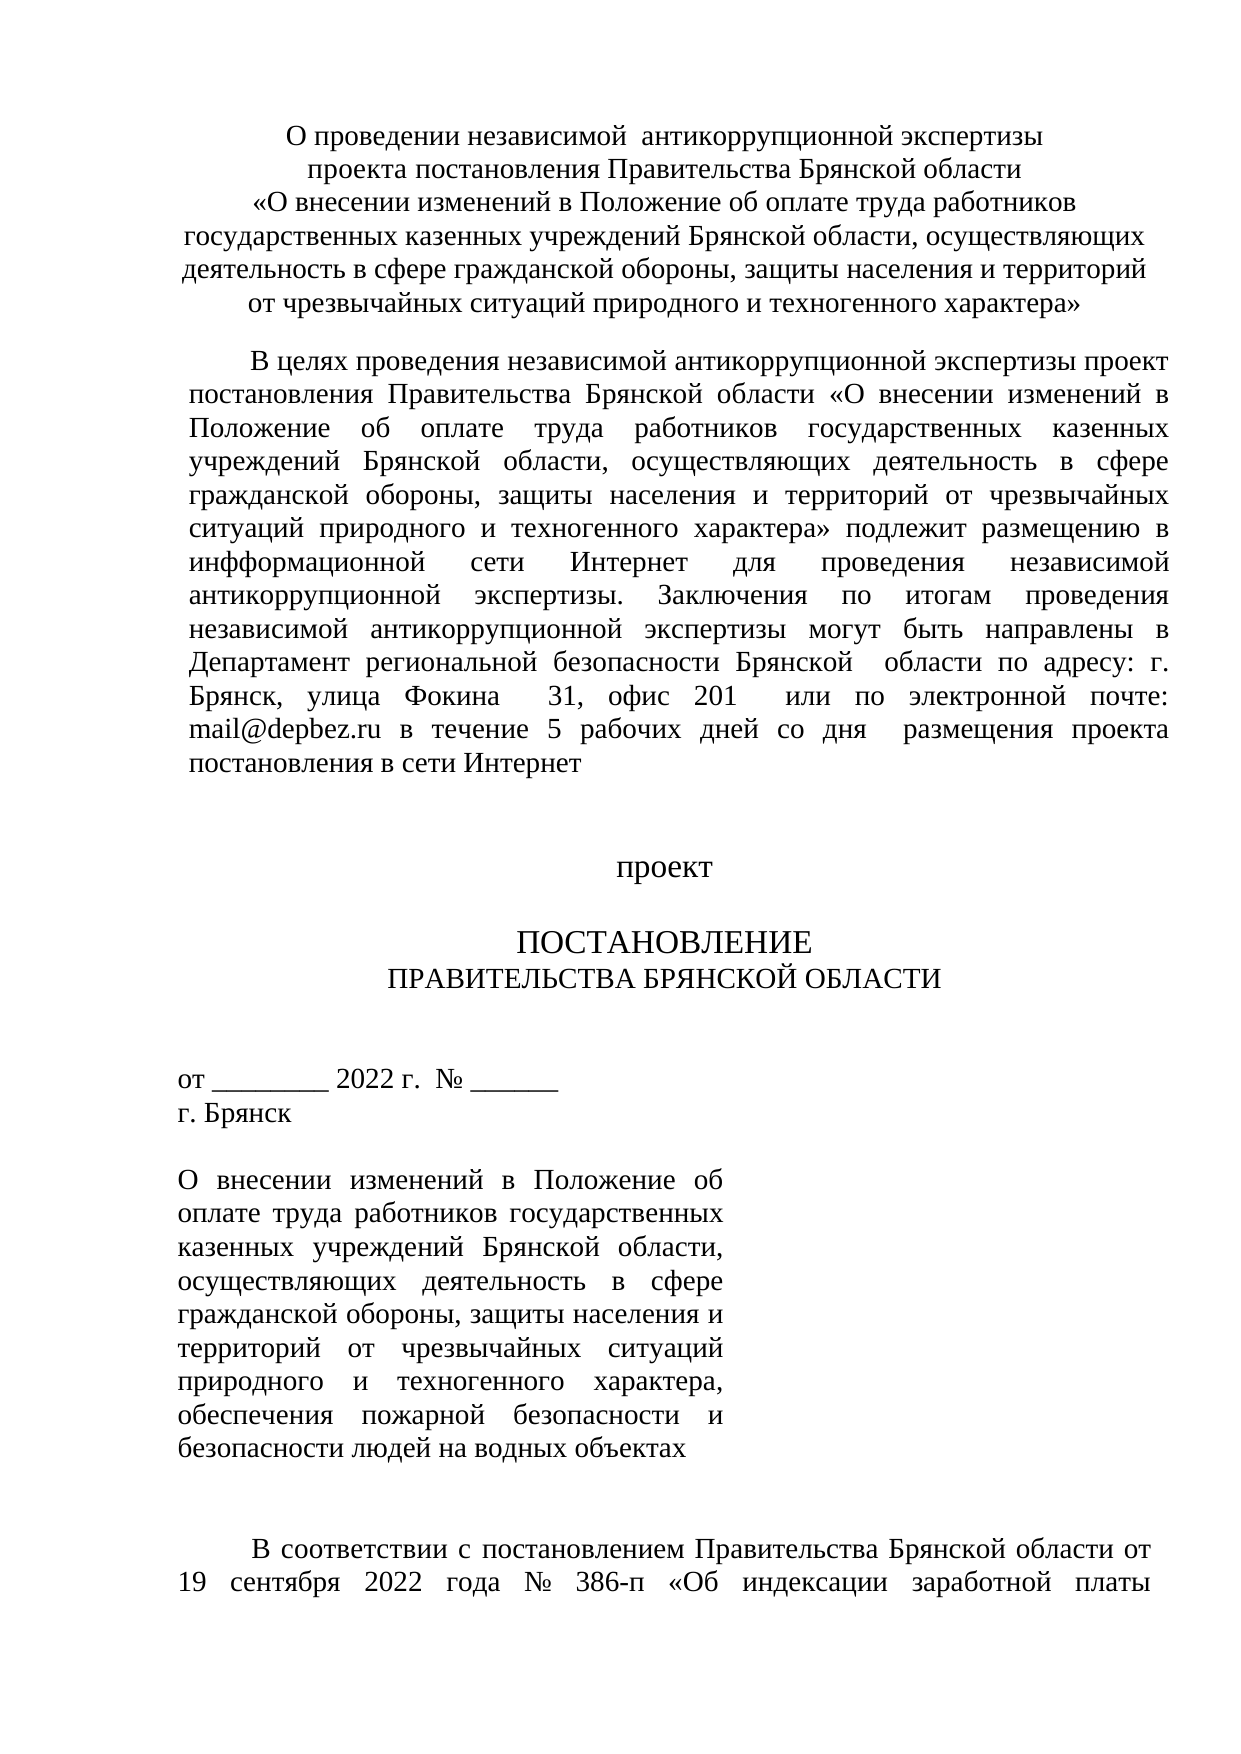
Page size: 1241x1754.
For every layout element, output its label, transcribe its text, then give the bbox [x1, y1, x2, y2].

text ПРАВИТЕЛЬСТВА БРЯНСКОЙ ОБЛАСТИ [177, 961, 1152, 994]
text г. Брянск [177, 1095, 497, 1128]
table_header В целях проведения независимой антикоррупционной экспертизы проект постановления Правительства Брянской области «О внесении изменений в Положение об оплате труда работников государственных казенных учреждений Брянской области, осуществляющих деятельность в сфере гражданской обороны, защиты населения и территорий от чрезвычайных ситуаций природного и техногенного характера» подлежит размещению в инфформационной сети Интернет для проведения независимой антикоррупционной экспертизы. Заключения по итогам проведения независимой антикоррупционной экспертизы могут быть направлены в Департамент региональной безопасности Брянской области по адресу: г. Брянск, улица Фокина 31, офис 201 или по электронной почте: mail@depbez.ru в течение 5 рабочих дней со дня размещения проекта постановления в сети Интернет [177, 343, 1181, 779]
text О проведении независимой антикоррупционной экспертизы [177, 118, 1152, 152]
title О внесении изменений в Положение об оплате труда работников государственных казенных учреждений Брянской области, осуществляющих деятельность в сфере гражданской обороны, защиты населения и территорий от чрезвычайных ситуаций природного и техногенного характера, обеспечения пожарной безопасности и безопасности людей на водных объектах [177, 1162, 723, 1464]
text проект [177, 846, 1152, 884]
text ПОСТАНОВЛЕНИЕ [177, 922, 1152, 961]
text от ________ 2022 г. № ______ [177, 1061, 627, 1095]
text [177, 1531, 1152, 1598]
text проекта постановления Правительства Брянской области [177, 152, 1152, 184]
text «О внесении изменений в Положение об оплате труда работников государственных казенных учреждений Брянской области, осуществляющих деятельность в сфере гражданской обороны, защиты населения и территорий от чрезвычайных ситуаций природного и техногенного характера» [177, 184, 1152, 319]
